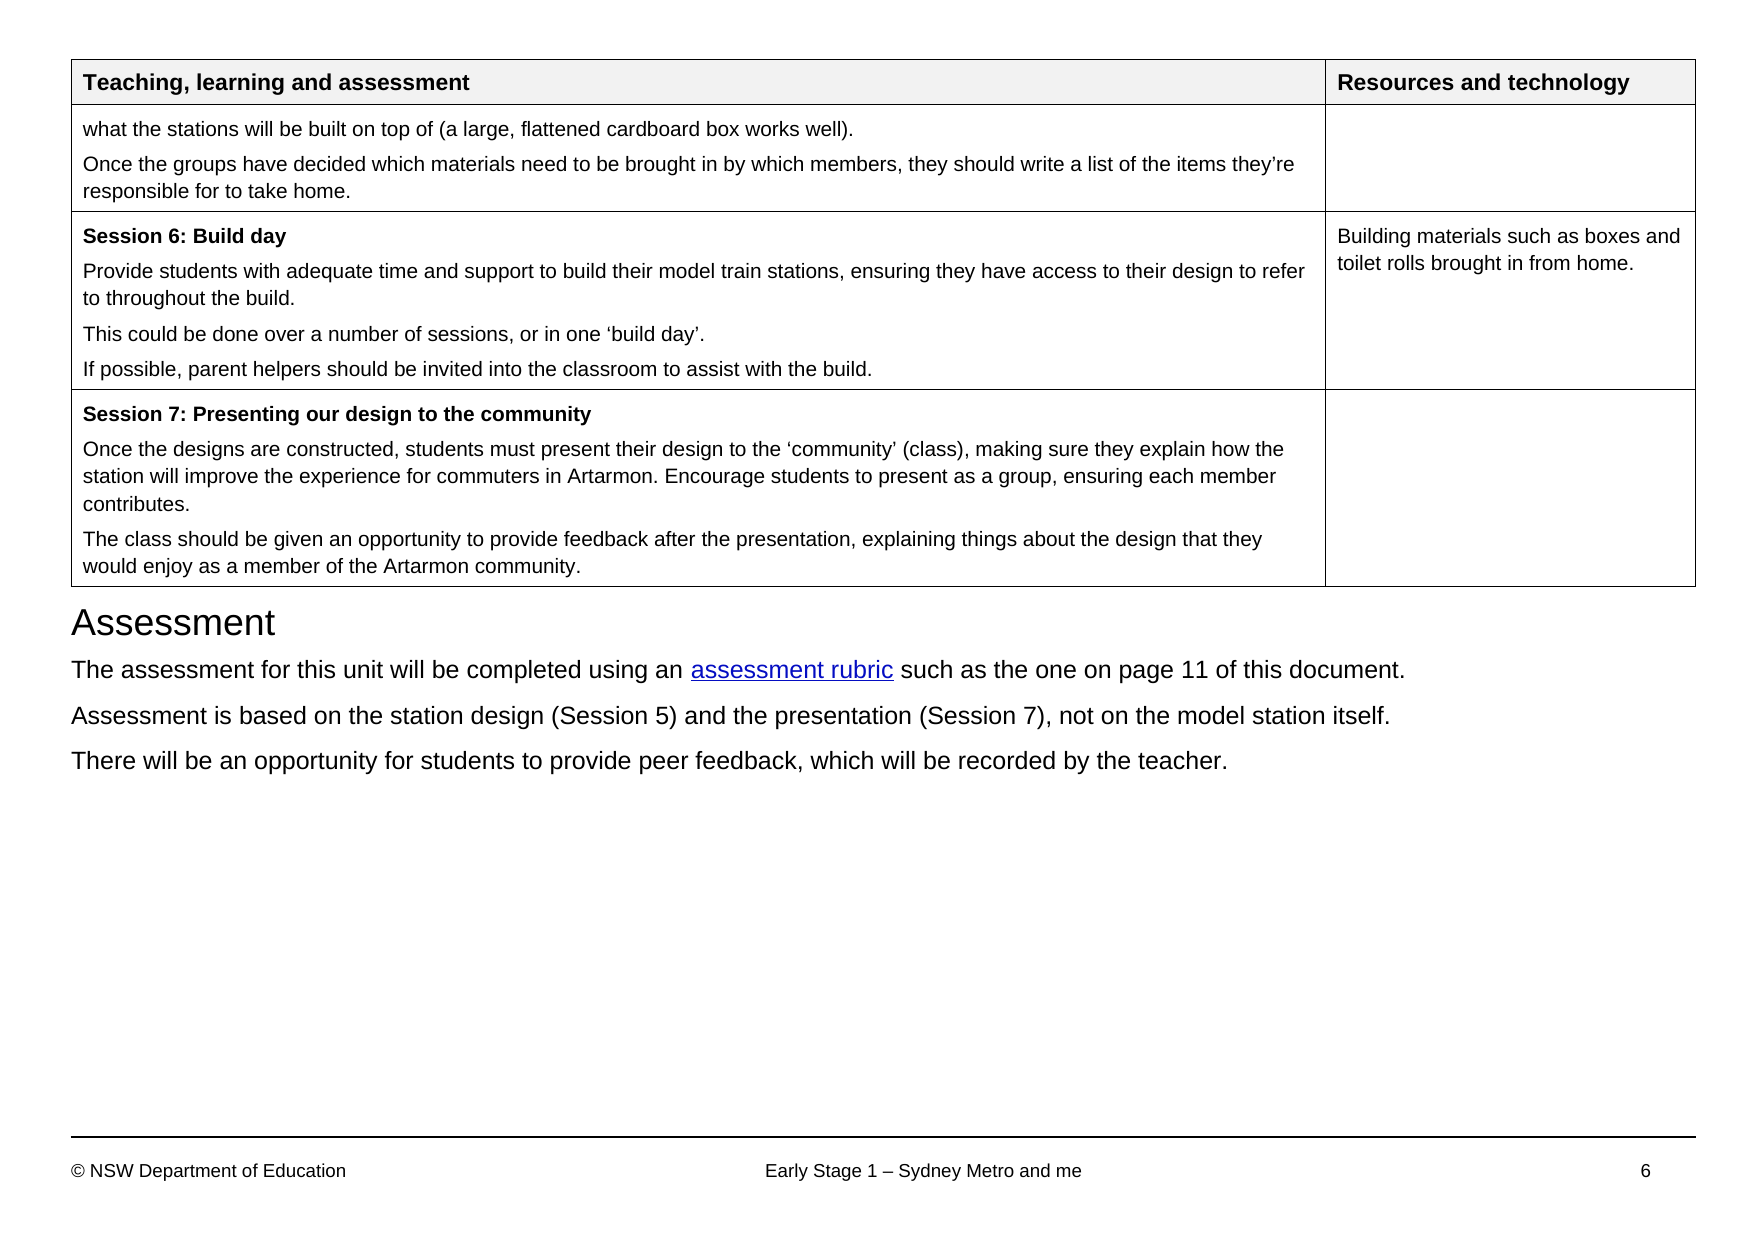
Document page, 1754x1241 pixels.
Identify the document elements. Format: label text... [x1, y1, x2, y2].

text There will be an opportunity for students to provide peer feedback, which will be recorded by the teacher. [71, 746, 1695, 775]
table_cell Building materials such as boxes and toilet rolls brought in from home. [1326, 212, 1695, 389]
text Assessment is based on the station design (Session 5) and the presentation (Session 7), not on the model station itself. [71, 701, 1695, 729]
table_cell Session 6: Build day Provide students with adequate time and support to build their model train stations, ensuring they have access to their design to refer to throughout the build. This could be done over a number of sessions, or in one ‘build day’. If possible, parent helpers should be invited into the classroom to assist with the build. [72, 212, 1325, 389]
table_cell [72, 105, 1325, 211]
table_header Resources and technology [1326, 60, 1695, 104]
table_cell Session 7: Presenting our design to the community Once the designs are constructed, students must present their design to the ‘community’ (class), making sure they explain how the station will improve the experience for commuters in Artarmon. Encourage students to present as a group, ensuring each member contributes. The class should be given an opportunity to provide feedback after the presentation, explaining things about the design that they would enjoy as a member of the Artarmon community. [72, 390, 1325, 586]
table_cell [1326, 105, 1695, 211]
table_header Teaching, learning and assessment [72, 60, 1325, 104]
table_cell [1326, 390, 1695, 586]
subtitle Assessment [71, 600, 1695, 643]
text The assessment for this unit will be completed using an assessment rubric such as the one on page 11 of this document. [71, 655, 1695, 684]
